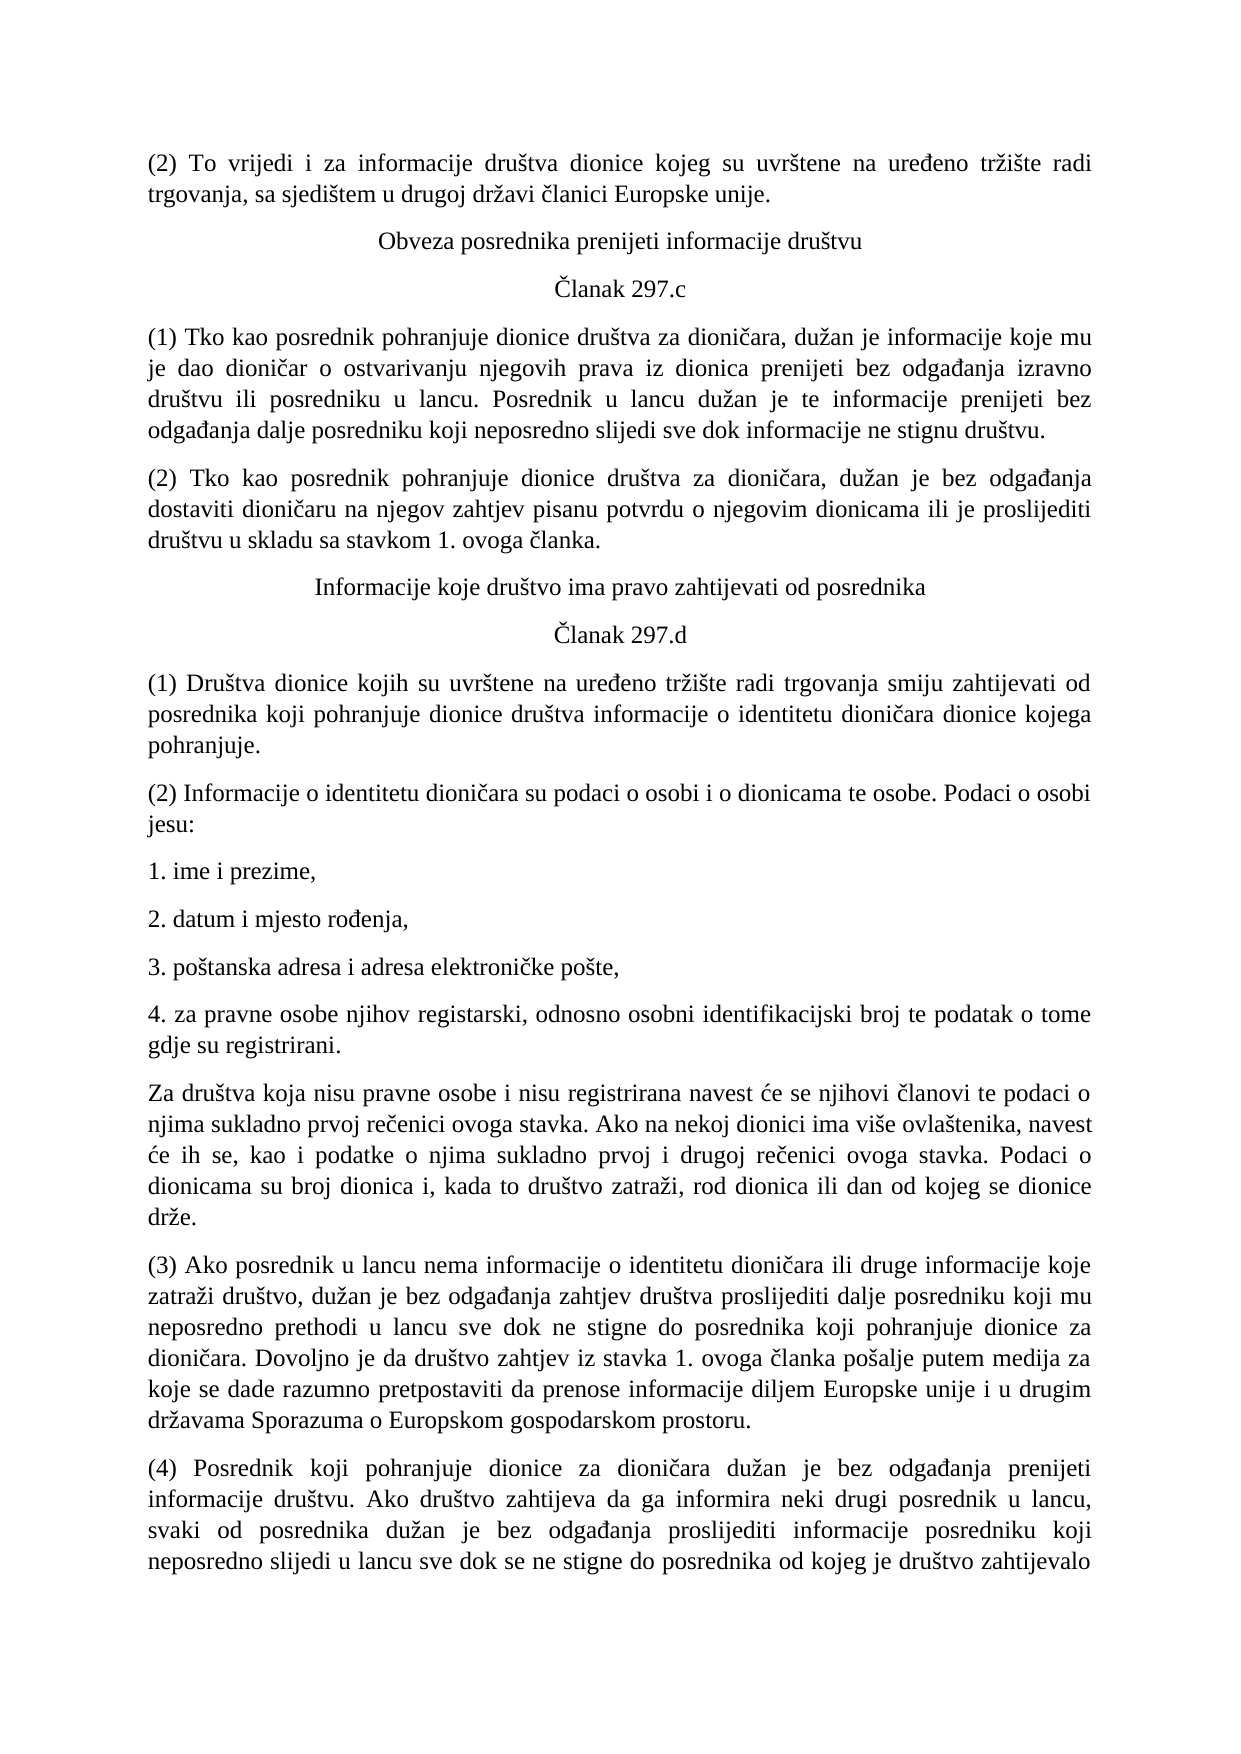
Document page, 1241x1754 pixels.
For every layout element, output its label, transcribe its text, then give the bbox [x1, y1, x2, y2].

text 2. datum i mjesto rođenja, [148, 904, 1093, 933]
text Članak 297.c [148, 274, 1093, 303]
text (2) Tko kao posrednik pohranjuje dionice društva za dioničara, dužan je bez odgađanja dostaviti dioničaru na njegov zahtjev pisanu potvrdu o njegovim dionicama ili je proslijediti društvu u skladu sa stavkom 1. ovoga članka. [148, 463, 1093, 553]
text (3) Ako posrednik u lancu nema informacije o identitetu dioničara ili druge informacije koje zatraži društvo, dužan je bez odgađanja zahtjev društva proslijediti dalje posredniku koji mu neposredno prethodi u lancu sve dok ne stigne do posrednika koji pohranjuje dionice za dioničara. Dovoljno je da društvo zahtjev iz stavka 1. ovoga članka pošalje putem medija za koje se dade razumno pretpostaviti da prenose informacije diljem Europske unije i u drugim državama Sporazuma o Europskom gospodarskom prostoru. [148, 1250, 1093, 1434]
text (2) Informacije o identitetu dioničara su podaci o osobi i o dionicama te osobe. Podaci o osobi jesu: [148, 778, 1093, 837]
text (2) To vrijedi i za informacije društva dionice kojeg su uvrštene na uređeno tržište radi trgovanja, sa sjedištem u drugoj državi članici Europske unije. [148, 148, 1093, 207]
text Informacije koje društvo ima pravo zahtijevati od posrednika [148, 572, 1093, 601]
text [148, 1453, 1093, 1575]
text 4. za pravne osobe njihov registarski, odnosno osobni identifikacijski broj te podatak o tome gdje su registrirani. [148, 999, 1093, 1059]
text (1) Tko kao posrednik pohranjuje dionice društva za dioničara, dužan je informacije koje mu je dao dioničar o ostvarivanju njegovih prava iz dionica prenijeti bez odgađanja izravno društvu ili posredniku u lancu. Posrednik u lancu dužan je te informacije prenijeti bez odgađanja dalje posredniku koji neposredno slijedi sve dok informacije ne stignu društvu. [148, 322, 1093, 444]
text Članak 297.d [148, 620, 1093, 649]
text 3. poštanska adresa i adresa elektroničke pošte, [148, 952, 1093, 981]
text Obveza posrednika prenijeti informacije društvu [148, 226, 1093, 255]
text (1) Društva dionice kojih su uvrštene na uređeno tržište radi trgovanja smiju zahtijevati od posrednika koji pohranjuje dionice društva informacije o identitetu dioničara dionice kojega pohranjuje. [148, 668, 1093, 759]
text 1. ime i prezime, [148, 856, 1093, 885]
text Za društva koja nisu pravne osobe i nisu registrirana navest će se njihovi članovi te podaci o njima sukladno prvoj rečenici ovoga stavka. Ako na nekoj dionici ima više ovlaštenika, navest će ih se, kao i podatke o njima sukladno prvoj i drugoj rečenici ovoga stavka. Podaci o dionicama su broj dionica i, kada to društvo zatraži, rod dionica ili dan od kojeg se dionice drže. [148, 1078, 1093, 1231]
